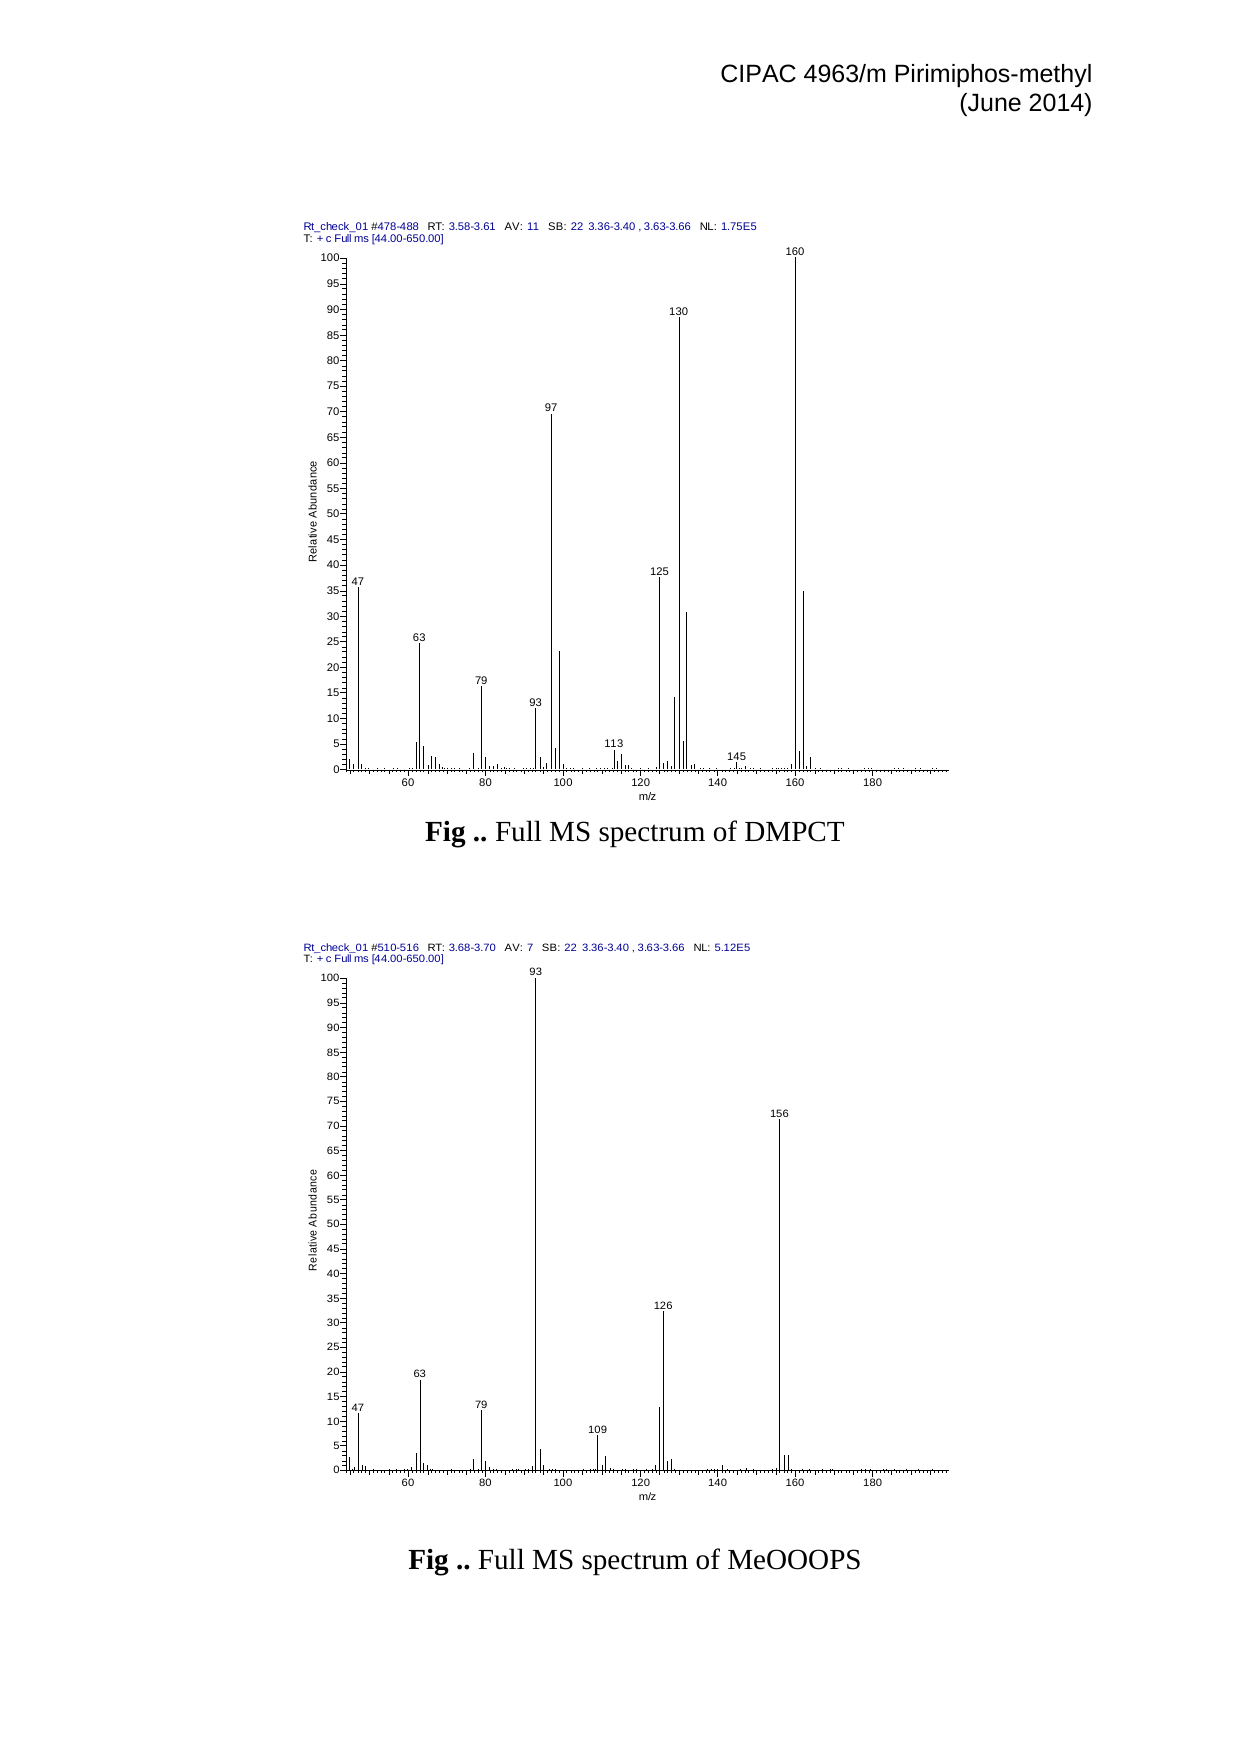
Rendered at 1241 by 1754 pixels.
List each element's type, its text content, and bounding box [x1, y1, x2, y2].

text Fig .. Full MS spectrum of MeOOOPS [177, 1542, 1092, 1576]
text Fig .. Full MS spectrum of DMPCT [177, 814, 1092, 848]
